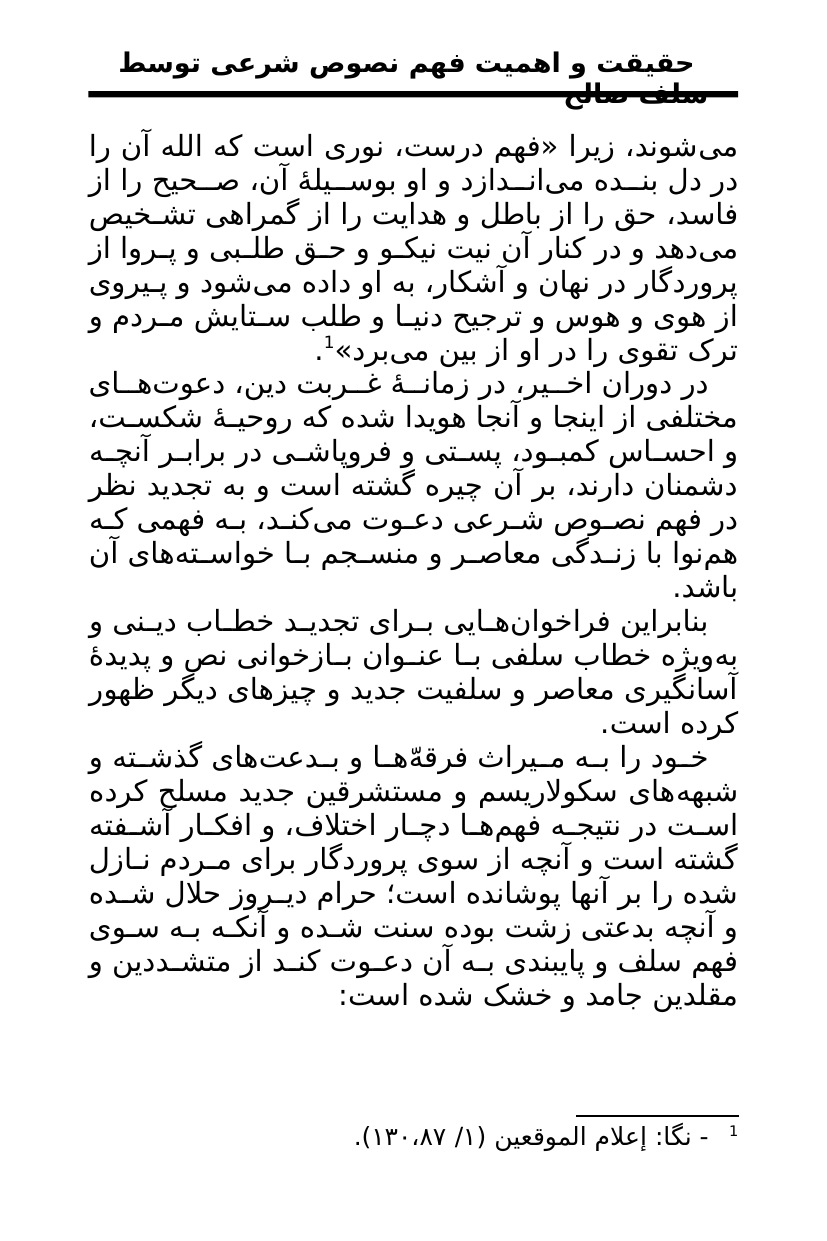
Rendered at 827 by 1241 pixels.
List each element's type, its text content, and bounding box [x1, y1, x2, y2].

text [89, 129, 738, 367]
text خود را به میراث فرقه‌ّها و بدعت‌های گذشته و شبهه‌های سکولاریسم و مستشرقین جدید مسلح کرده است در نتیجه فهم‌ها دچار اختلاف، و افکار آشفته گشته است و آنچه از سوی پروردگار برای مردم نازل شده را بر آنها پوشانده است؛ حرام دیروز حلال شده و آنچه بدعتی زشت بوده سنت شده و آنکه به سوی فهم سلف و پایبندی به آن دعوت کند از متشددین و مقلدین جامد و خشک شده است: [89, 740, 738, 1012]
text بنابراین فراخوان‌هایی برای تجدید خطاب دینی و به‌ویژه خطاب سلفی با عنوان بازخوانی نص و پدیدۀ آسانگیری معاصر و سلفیت جدید و چیزهای دیگر ظهور کرده است. [89, 604, 738, 740]
text در دوران اخیر، در زمانۀ غربت دین، دعوت‌های مختلفی از اینجا و آنجا هویدا شده که روحیۀ شکست، و احساس کمبود، پستی و فروپاشی در برابر آنچه دشمنان دارند، بر آن چیره گشته است و به تجدید نظر در فهم نصوص شرعی دعوت می‌کند، به فهمی که هم‌نوا با زندگی معاصر و منسجم با خواسته‌های آن باشد. [89, 367, 738, 604]
